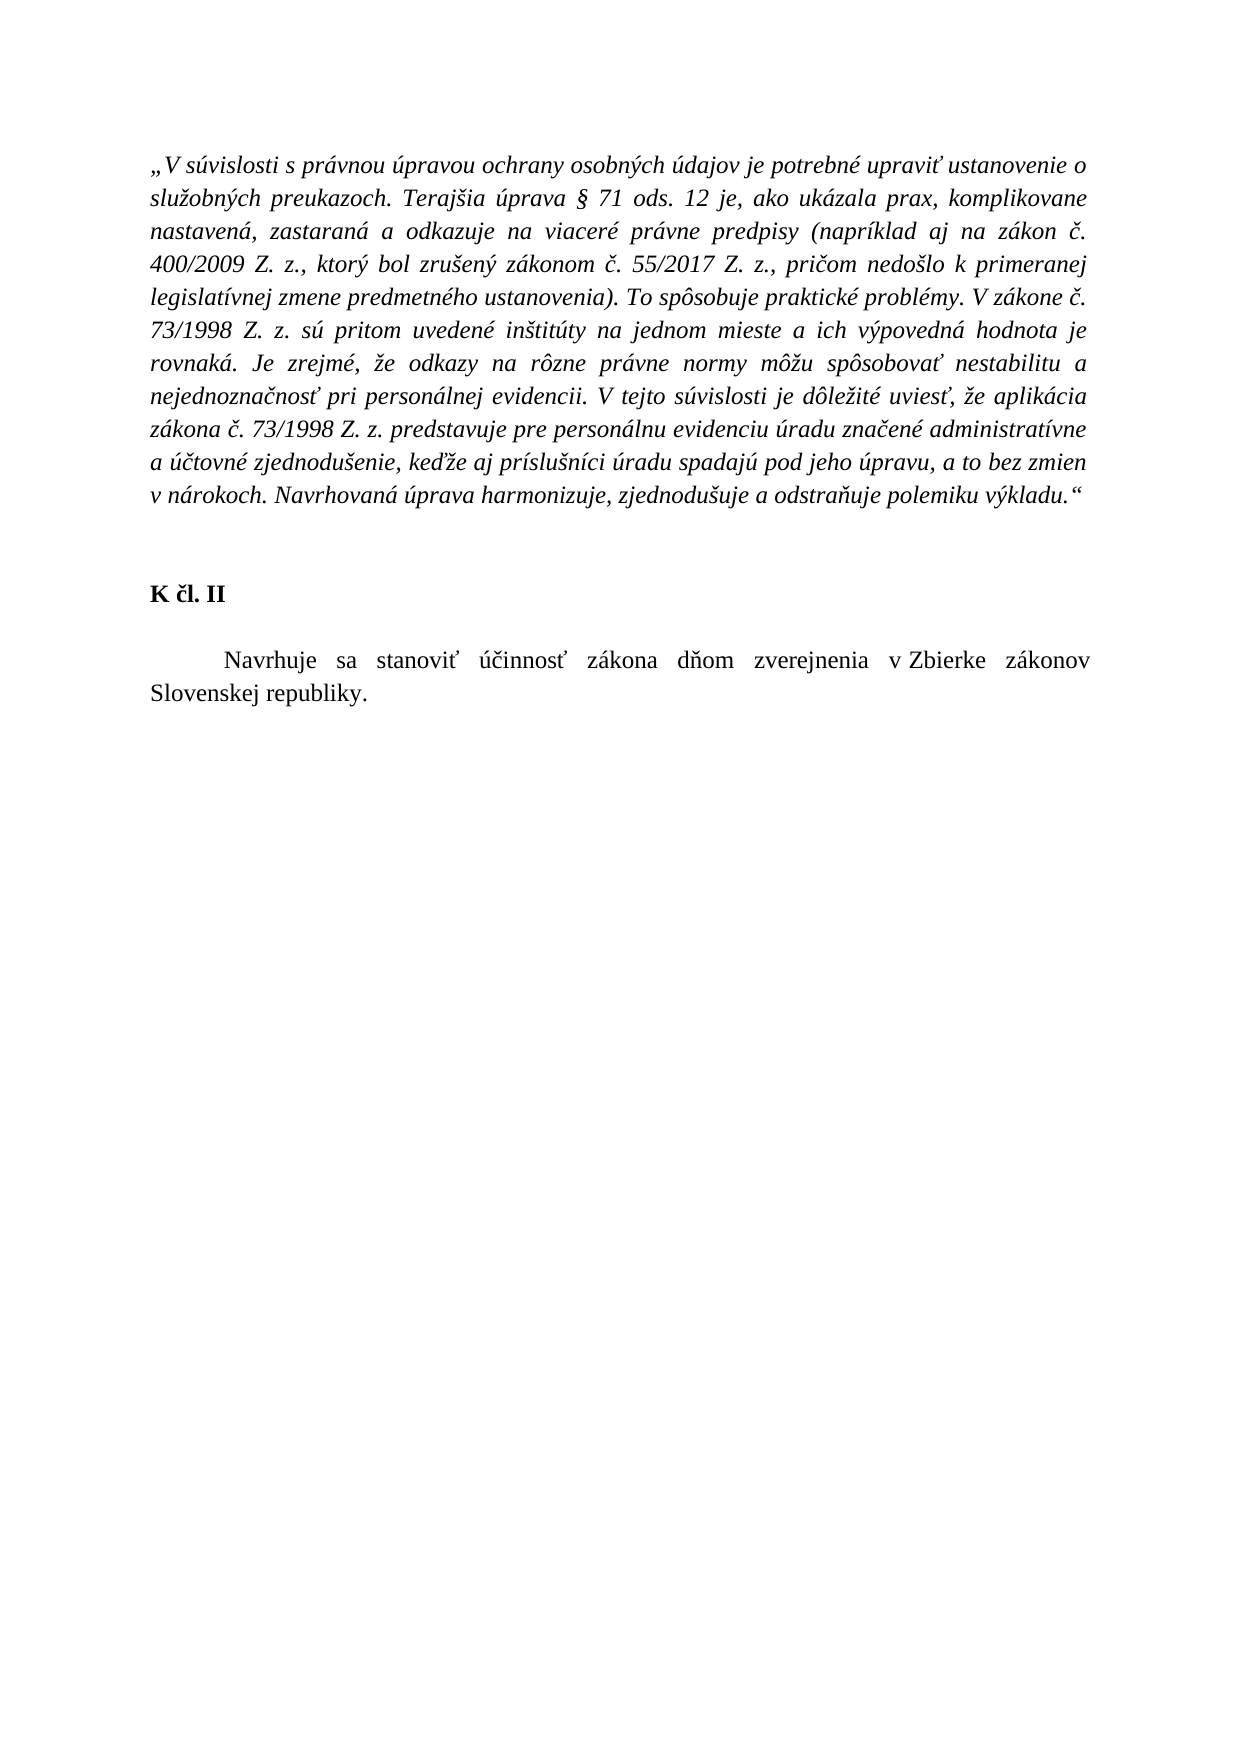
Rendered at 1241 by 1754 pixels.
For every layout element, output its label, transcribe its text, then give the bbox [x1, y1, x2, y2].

text K čl. II [150, 579, 1090, 608]
text Navrhuje sa stanoviť účinnosť zákona dňom zverejnenia v Zbierke zákonov Slovenskej republiky. [150, 645, 1090, 707]
text „V súvislosti s právnou úpravou ochrany osobných údajov je potrebné upraviť ustanovenie o služobných preukazoch. Terajšia úprava § 71 ods. 12 je, ako ukázala prax, komplikovane nastavená, zastaraná a odkazuje na viaceré právne predpisy (napríklad aj na zákon č. 400/2009 Z. z., ktorý bol zrušený zákonom č. 55/2017 Z. z., pričom nedošlo k primeranej legislatívnej zmene predmetného ustanovenia). To spôsobuje praktické problémy. V zákone č. 73/1998 Z. z. sú pritom uvedené inštitúty na jednom mieste a ich výpovedná hodnota je rovnaká. Je zrejmé, že odkazy na rôzne právne normy môžu spôsobovať nestabilitu a nejednoznačnosť pri personálnej evidencii. V tejto súvislosti je dôležité uviesť, že aplikácia zákona č. 73/1998 Z. z. predstavuje pre personálnu evidenciu úradu značené administratívne a účtovné zjednodušenie, keďže aj príslušníci úradu spadajú pod jeho úpravu, a to bez zmien v nárokoch. Navrhovaná úprava harmonizuje, zjednodušuje a odstraňuje polemiku výkladu.“ [150, 150, 1090, 509]
